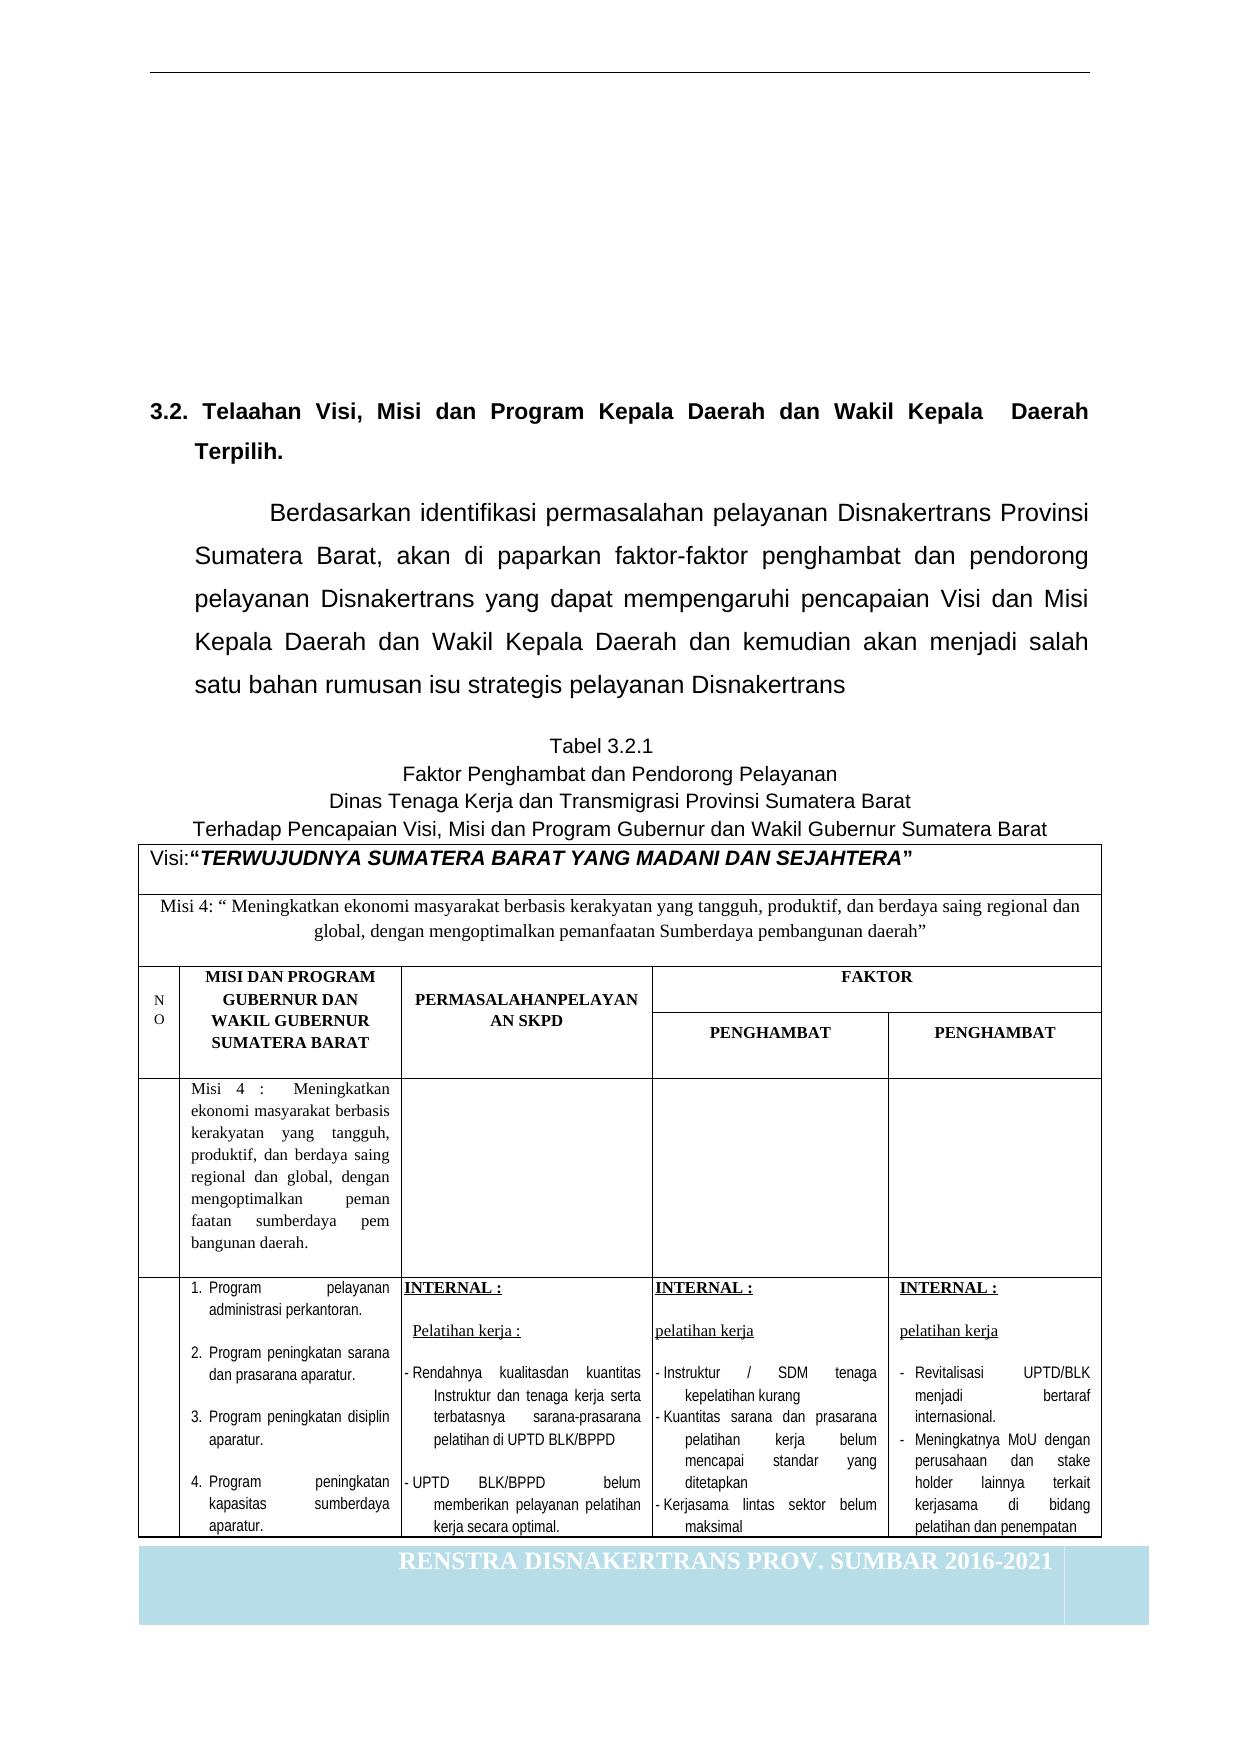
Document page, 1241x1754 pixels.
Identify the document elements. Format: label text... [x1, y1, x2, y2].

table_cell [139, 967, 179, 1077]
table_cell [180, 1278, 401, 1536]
list Tabel 3.2.1 [112, 734, 1090, 758]
subtitle 3.2. Telaahan Visi, Misi dan Program Kepala Daerah dan Wakil Kepala Daerah Terpilih. [150, 398, 1090, 464]
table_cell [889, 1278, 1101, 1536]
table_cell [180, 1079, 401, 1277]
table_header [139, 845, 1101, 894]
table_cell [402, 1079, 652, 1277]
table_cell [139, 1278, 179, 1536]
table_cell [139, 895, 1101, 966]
text Faktor Penghambat dan Pendorong Pelayanan [150, 762, 1090, 786]
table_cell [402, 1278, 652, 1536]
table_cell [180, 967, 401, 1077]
text Dinas Tenaga Kerja dan Transmigrasi Provinsi Sumatera Barat [150, 789, 1090, 813]
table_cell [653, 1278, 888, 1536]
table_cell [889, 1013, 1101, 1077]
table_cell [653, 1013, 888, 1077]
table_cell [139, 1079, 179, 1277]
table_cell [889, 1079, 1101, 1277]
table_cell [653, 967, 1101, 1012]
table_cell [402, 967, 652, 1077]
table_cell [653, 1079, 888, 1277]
text Berdasarkan identifikasi permasalahan pelayanan Disnakertrans Provinsi Sumatera Barat, akan di paparkan faktor-faktor penghambat dan pendorong pelayanan Disnakertrans yang dapat mempengaruhi pencapaian Visi dan Misi Kepala Daerah dan Wakil Kepala Daerah dan kemudian akan menjadi salah satu bahan rumusan isu strategis pelayanan Disnakertrans [194, 498, 1090, 699]
text Terhadap Pencapaian Visi, Misi dan Program Gubernur dan Wakil Gubernur Sumatera Barat [150, 817, 1090, 841]
